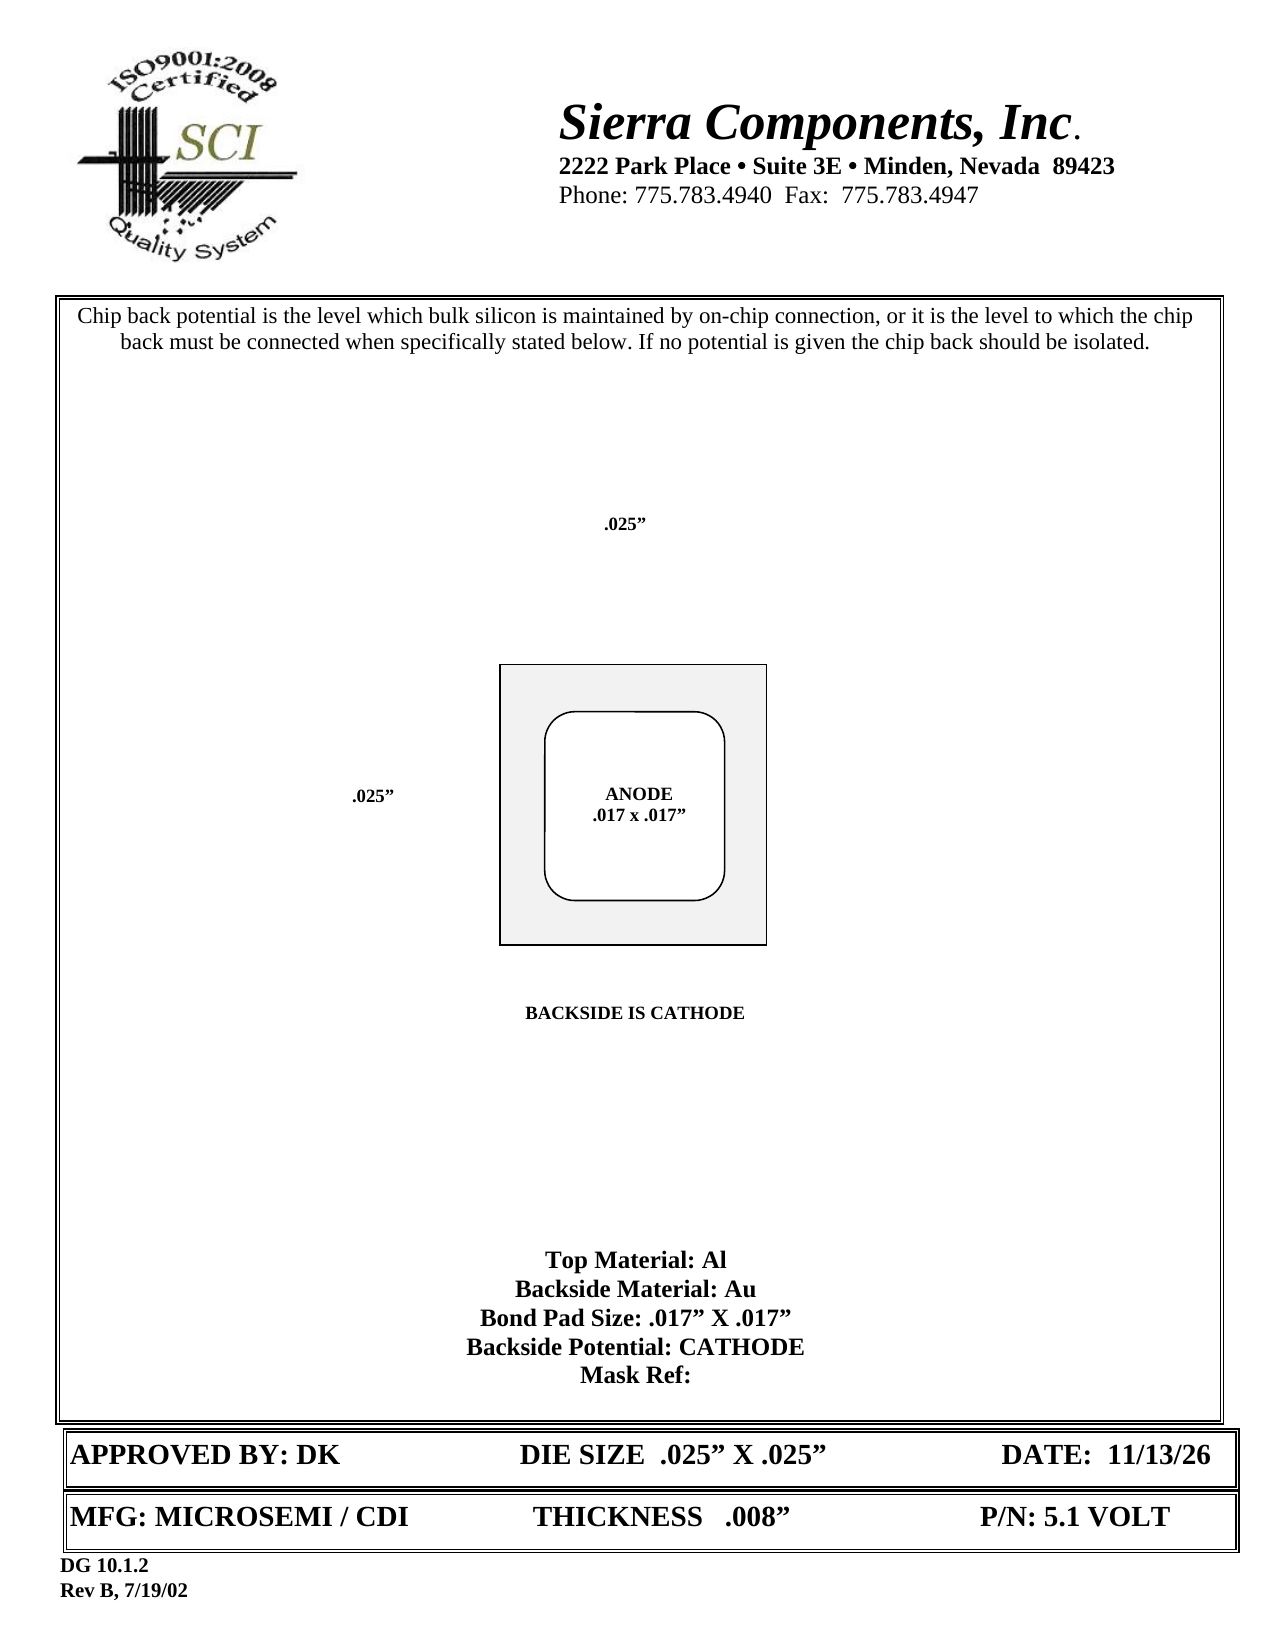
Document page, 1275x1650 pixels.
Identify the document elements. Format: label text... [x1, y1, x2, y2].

text Backside Potential: CATHODE [60, 1325, 1220, 1354]
text Backside Material: Au [60, 1268, 1220, 1296]
text APPROVED BY: DK DIE SIZE .025” X .025” DATE: 8/9/21 [67, 1435, 1217, 1472]
text DG 10.1.2 [60, 1425, 1211, 1577]
text Mask Ref: [60, 1354, 1220, 1389]
subtitle Rev B, 7/19/02 [60, 1577, 1211, 1602]
text Chip back potential is the level which bulk silicon is maintained by on-chip connection, or it is the level to which the chip back must be connected when specifically stated below. If no potential is given the chip back should be isolated. [60, 300, 1220, 354]
text Bond Pad Size: .017” X .017” [60, 1296, 1220, 1325]
text Top Material: Al [60, 1239, 1220, 1268]
picture [60, 47, 340, 271]
text MFG: MICROSEMI / CDI THICKNESS .008” P/N: 5.1 VOLT [67, 1497, 1217, 1535]
